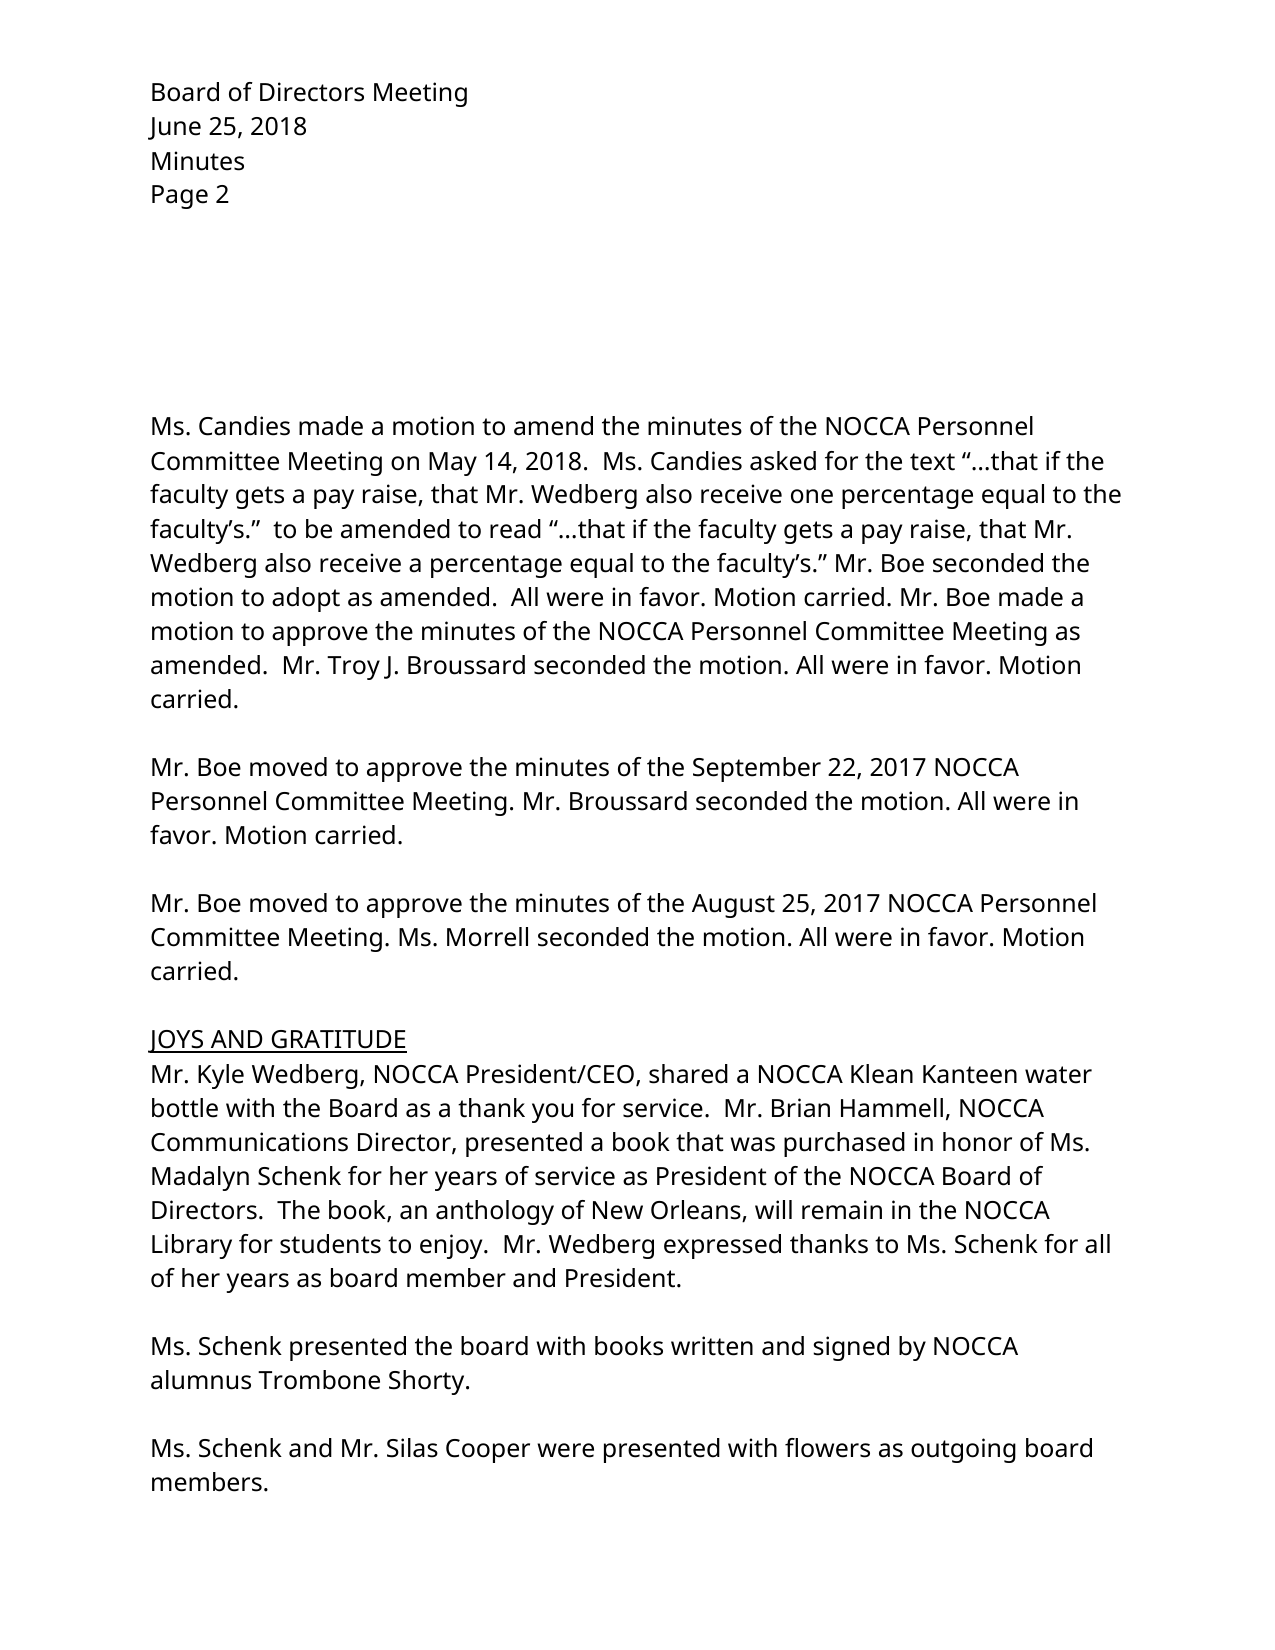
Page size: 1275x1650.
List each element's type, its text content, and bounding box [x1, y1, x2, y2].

text Mr. Boe moved to approve the minutes of the September 22, 2017 NOCCA Personnel Committee Meeting. Mr. Broussard seconded the motion. All were in favor. Motion carried. [150, 750, 1125, 852]
text Ms. Candies made a motion to amend the minutes of the NOCCA Personnel Committee Meeting on May 14, 2018. Ms. Candies asked for the text “…that if the faculty gets a pay raise, that Mr. Wedberg also receive one percentage equal to the faculty’s.” to be amended to read “…that if the faculty gets a pay raise, that Mr. Wedberg also receive a percentage equal to the faculty’s.” Mr. Boe seconded the motion to adopt as amended. All were in favor. Motion carried. Mr. Boe made a motion to approve the minutes of the NOCCA Personnel Committee Meeting as amended. Mr. Troy J. Broussard seconded the motion. All were in favor. Motion carried. [150, 409, 1125, 716]
text JOYS AND GRATITUDE [150, 1022, 1125, 1056]
text Mr. Boe moved to approve the minutes of the August 25, 2017 NOCCA Personnel Committee Meeting. Ms. Morrell seconded the motion. All were in favor. Motion carried. [150, 886, 1125, 988]
text Ms. Schenk presented the board with books written and signed by NOCCA alumnus Trombone Shorty. [150, 1329, 1125, 1397]
text Ms. Schenk and Mr. Silas Cooper were presented with flowers as outgoing board members. [150, 1431, 1125, 1499]
text Mr. Kyle Wedberg, NOCCA President/CEO, shared a NOCCA Klean Kanteen water bottle with the Board as a thank you for service. Mr. Brian Hammell, NOCCA Communications Director, presented a book that was purchased in honor of Ms. Madalyn Schenk for her years of service as President of the NOCCA Board of Directors. The book, an anthology of New Orleans, will remain in the NOCCA Library for students to enjoy. Mr. Wedberg expressed thanks to Ms. Schenk for all of her years as board member and President. [150, 1056, 1125, 1295]
